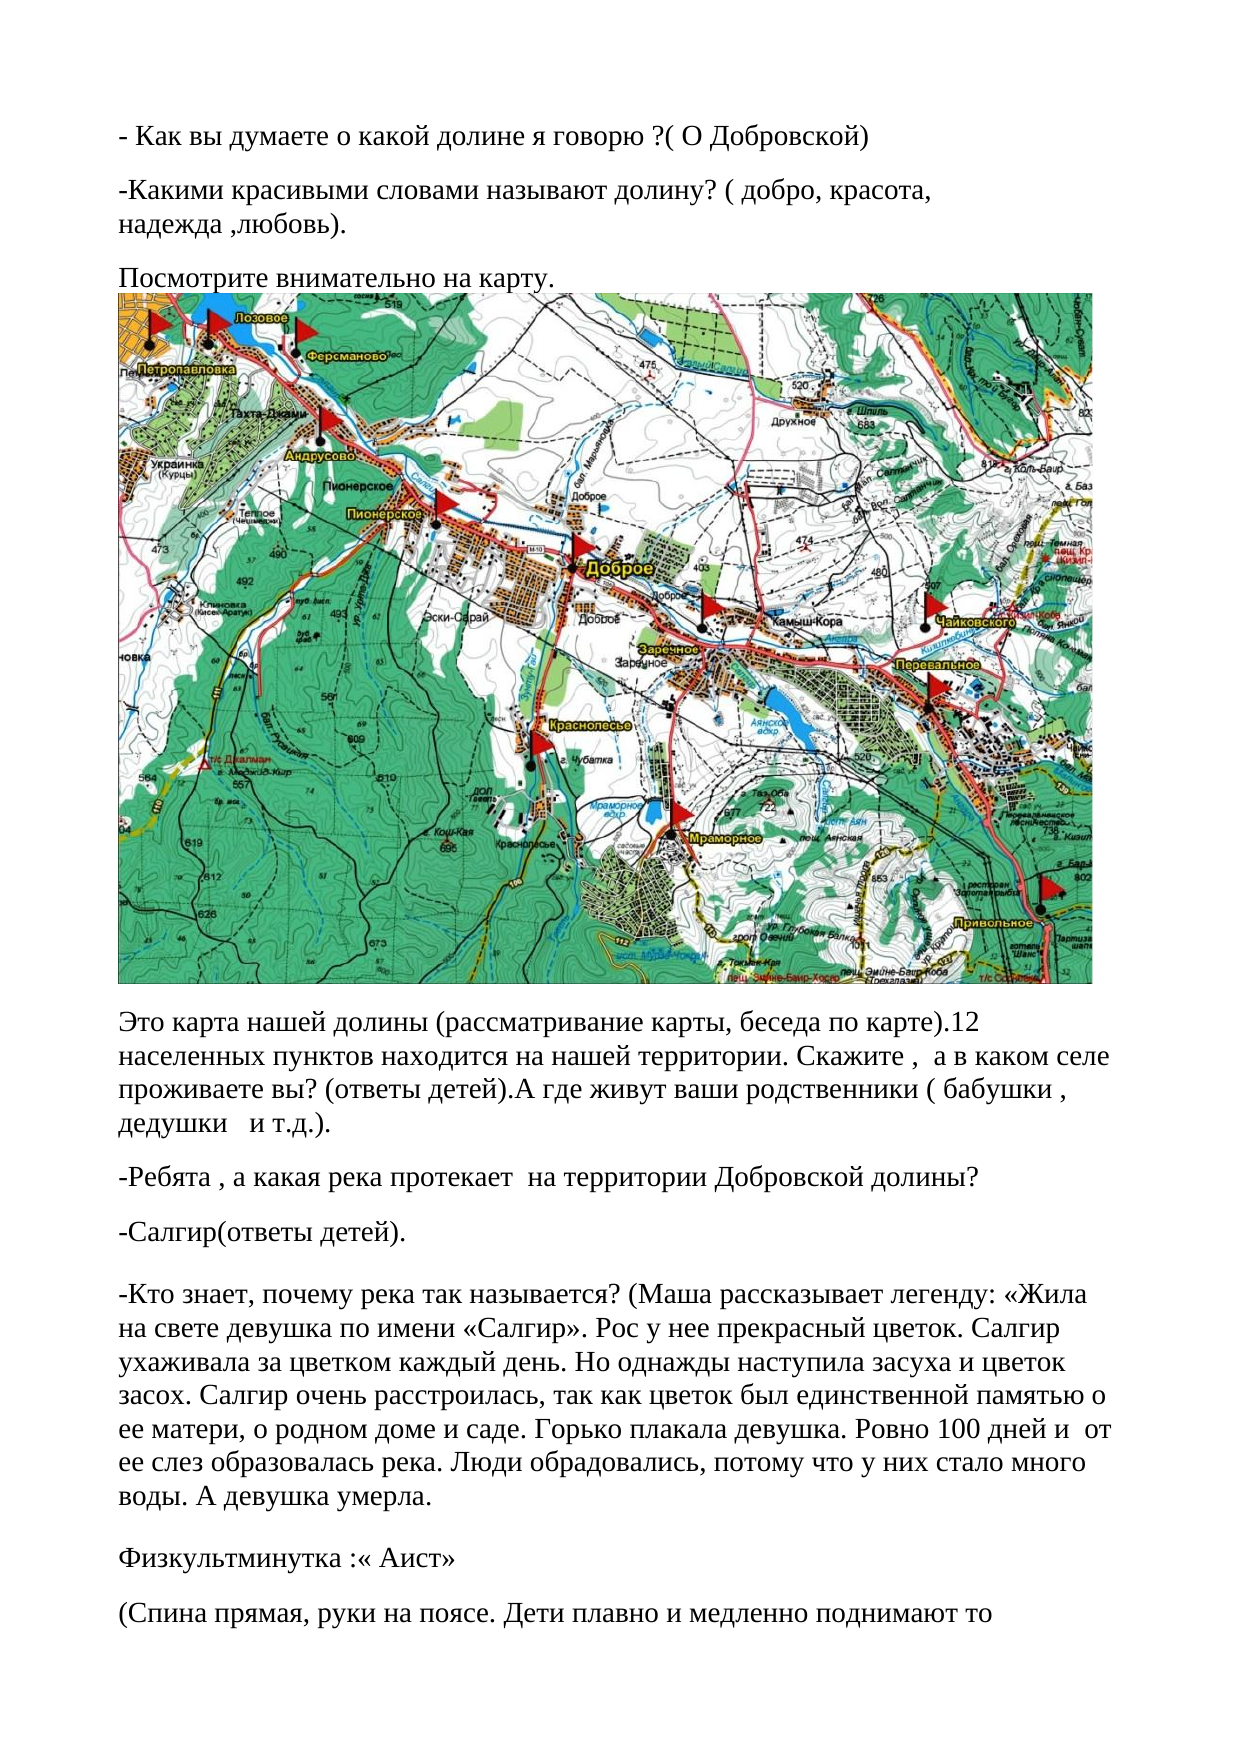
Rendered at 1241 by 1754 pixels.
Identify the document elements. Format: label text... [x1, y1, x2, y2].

text (Спина прямая, руки на поясе. Дети плавно и медленно поднимают то [118, 1595, 1122, 1628]
text -Какими красивыми словами называют долину? ( добро, красота, надежда ,любовь). [118, 172, 1122, 239]
text -Салгир(ответы детей). [118, 1214, 1122, 1247]
text Это карта нашей долины (рассматривание карты, беседа по карте).12 населенных пунктов находится на нашей территории. Скажите , а в каком селе проживаете вы? (ответы детей).А где живут ваши родственники ( бабушки , дедушки и т.д.). [118, 1004, 1122, 1138]
text -Кто знает, почему река так называется? (Маша рассказывает легенду: «Жила на свете девушка по имени «Салгир». Рос у нее прекрасный цветок. Салгир ухаживала за цветком каждый день. Но однажды наступила засуха и цветок засох. Салгир очень расстроилась, так как цветок был единственной памятью о ее матери, о родном доме и саде. Горько плакала девушка. Ровно 100 дней и от ее слез образовалась река. Люди обрадовались, потому что у них стало много воды. А девушка умерла. [118, 1277, 1122, 1511]
text -Ребята , а какая река протекает на территории Добровской долины? [118, 1159, 1122, 1193]
picture [118, 293, 1093, 984]
text Физкультминутка :« Аист» [118, 1541, 1122, 1574]
text - Как вы думаете о какой долине я говорю ?( О Добровской) [118, 118, 1122, 152]
